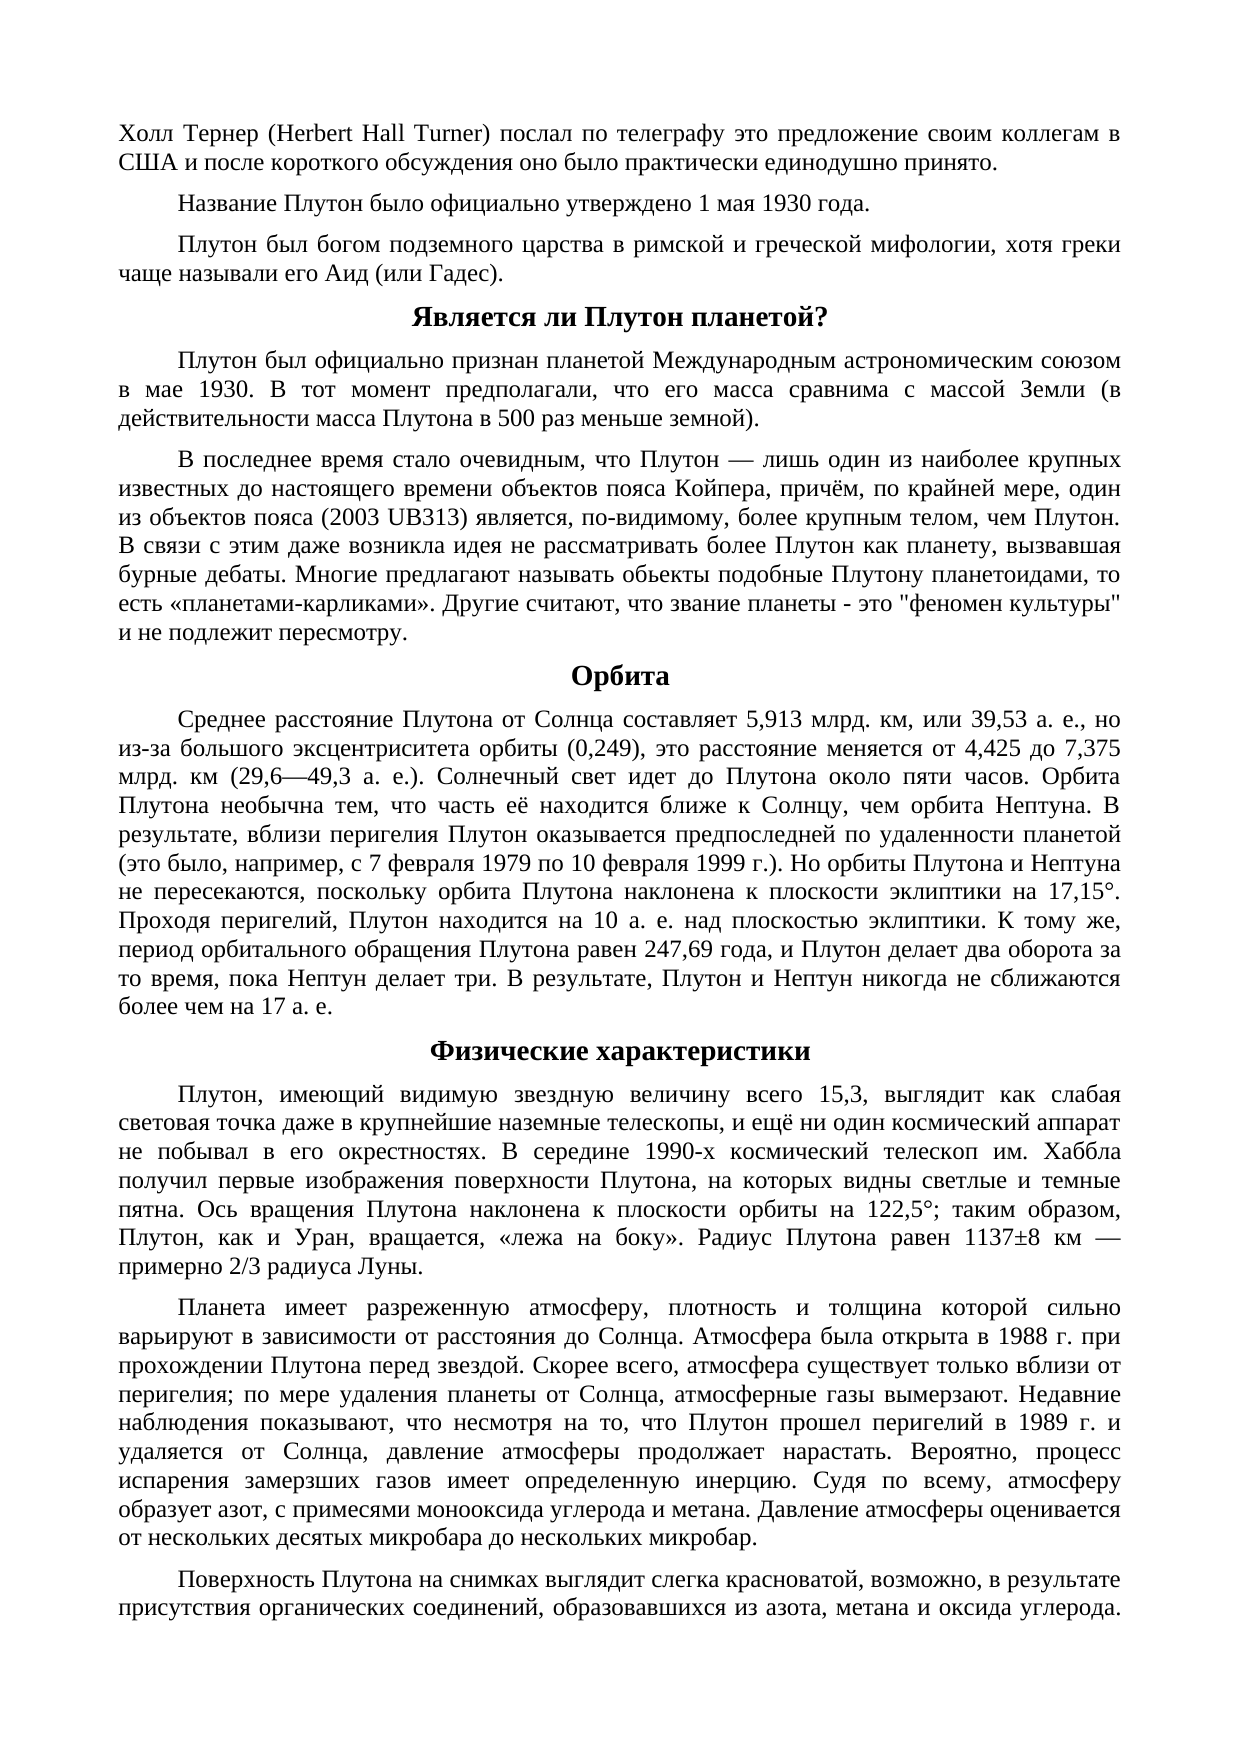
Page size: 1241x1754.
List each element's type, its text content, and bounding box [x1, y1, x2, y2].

text Плутон был официально признан планетой Международным астрономическим союзом в мае 1930. В тот момент предполагали, что его масса сравнима с массой Земли (в действительности масса Плутона в 500 раз меньше земной). [118, 345, 1122, 432]
text В последнее время стало очевидным, что Плутон — лишь один из наиболее крупных известных до настоящего времени объектов пояса Койпера, причём, по крайней мере, один из объектов пояса (2003 UB313) является, по-видимому, более крупным телом, чем Плутон. В связи с этим даже возникла идея не рассматривать более Плутон как планету, вызвавшая бурные дебаты. Многие предлагают называть обьекты подобные Плутону планетоидами, то есть «планетами-карликами». Другие считают, что звание планеты - это "феномен культуры" и не подлежит пересмотру. [118, 444, 1122, 645]
text Название Плутон было официально утверждено 1 мая 1930 года. [118, 188, 1122, 217]
text Физические характеристики [118, 1033, 1122, 1066]
text Планета имеет разреженную атмосферу, плотность и толщина которой сильно варьируют в зависимости от расстояния до Солнца. Атмосфера была открыта в 1988 г. при прохождении Плутона перед звездой. Скорее всего, атмосфера существует только вблизи от перигелия; по мере удаления планеты от Солнца, атмосферные газы вымерзают. Недавние наблюдения показывают, что несмотря на то, что Плутон прошел перигелий в 1989 г. и удаляется от Солнца, давление атмосферы продолжает нарастать. Вероятно, процесс испарения замерзших газов имеет определенную инерцию. Судя по всему, атмосферу образует азот, с примесями монооксида углерода и метана. Давление атмосферы оценивается от нескольких десятых микробара до нескольких микробар. [118, 1292, 1122, 1551]
text Является ли Плутон планетой? [118, 299, 1122, 333]
text Плутон был богом подземного царства в римской и греческой мифологии, хотя греки чаще называли его Аид (или Гадес). [118, 229, 1122, 287]
text Плутон, имеющий видимую звездную величину всего 15,3, выглядит как слабая световая точка даже в крупнейшие наземные телескопы, и ещё ни один космический аппарат не побывал в его окрестностях. В середине 1990-х космический телескоп им. Хаббла получил первые изображения поверхности Плутона, на которых видны светлые и темные пятна. Ось вращения Плутона наклонена к плоскости орбиты на 122,5°; таким образом, Плутон, как и Уран, вращается, «лежа на боку». Радиус Плутона равен 1137±8 км — примерно 2/3 радиуса Луны. [118, 1079, 1122, 1280]
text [118, 118, 1122, 176]
text Орбита [118, 658, 1122, 691]
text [118, 1564, 1122, 1621]
text Среднее расстояние Плутона от Солнца составляет 5,913 млрд. км, или 39,53 а. е., но из-за большого эксцентриситета орбиты (0,249), это расстояние меняется от 4,425 до 7,375 млрд. км (29,6—49,3 а. е.). Солнечный свет идет до Плутона около пяти часов. Орбита Плутона необычна тем, что часть её находится ближе к Солнцу, чем орбита Нептуна. В результате, вблизи перигелия Плутон оказывается предпоследней по удаленности планетой (это было, например, с 7 февраля 1979 по 10 февраля 1999 г.). Но орбиты Плутона и Нептуна не пересекаются, поскольку орбита Плутона наклонена к плоскости эклиптики на 17,15°. Проходя перигелий, Плутон находится на 10 а. е. над плоскостью эклиптики. К тому же, период орбитального обращения Плутона равен 247,69 года, и Плутон делает два оборота за то время, пока Нептун делает три. В результате, Плутон и Нептун никогда не сближаются более чем на 17 а. е. [118, 704, 1122, 1020]
